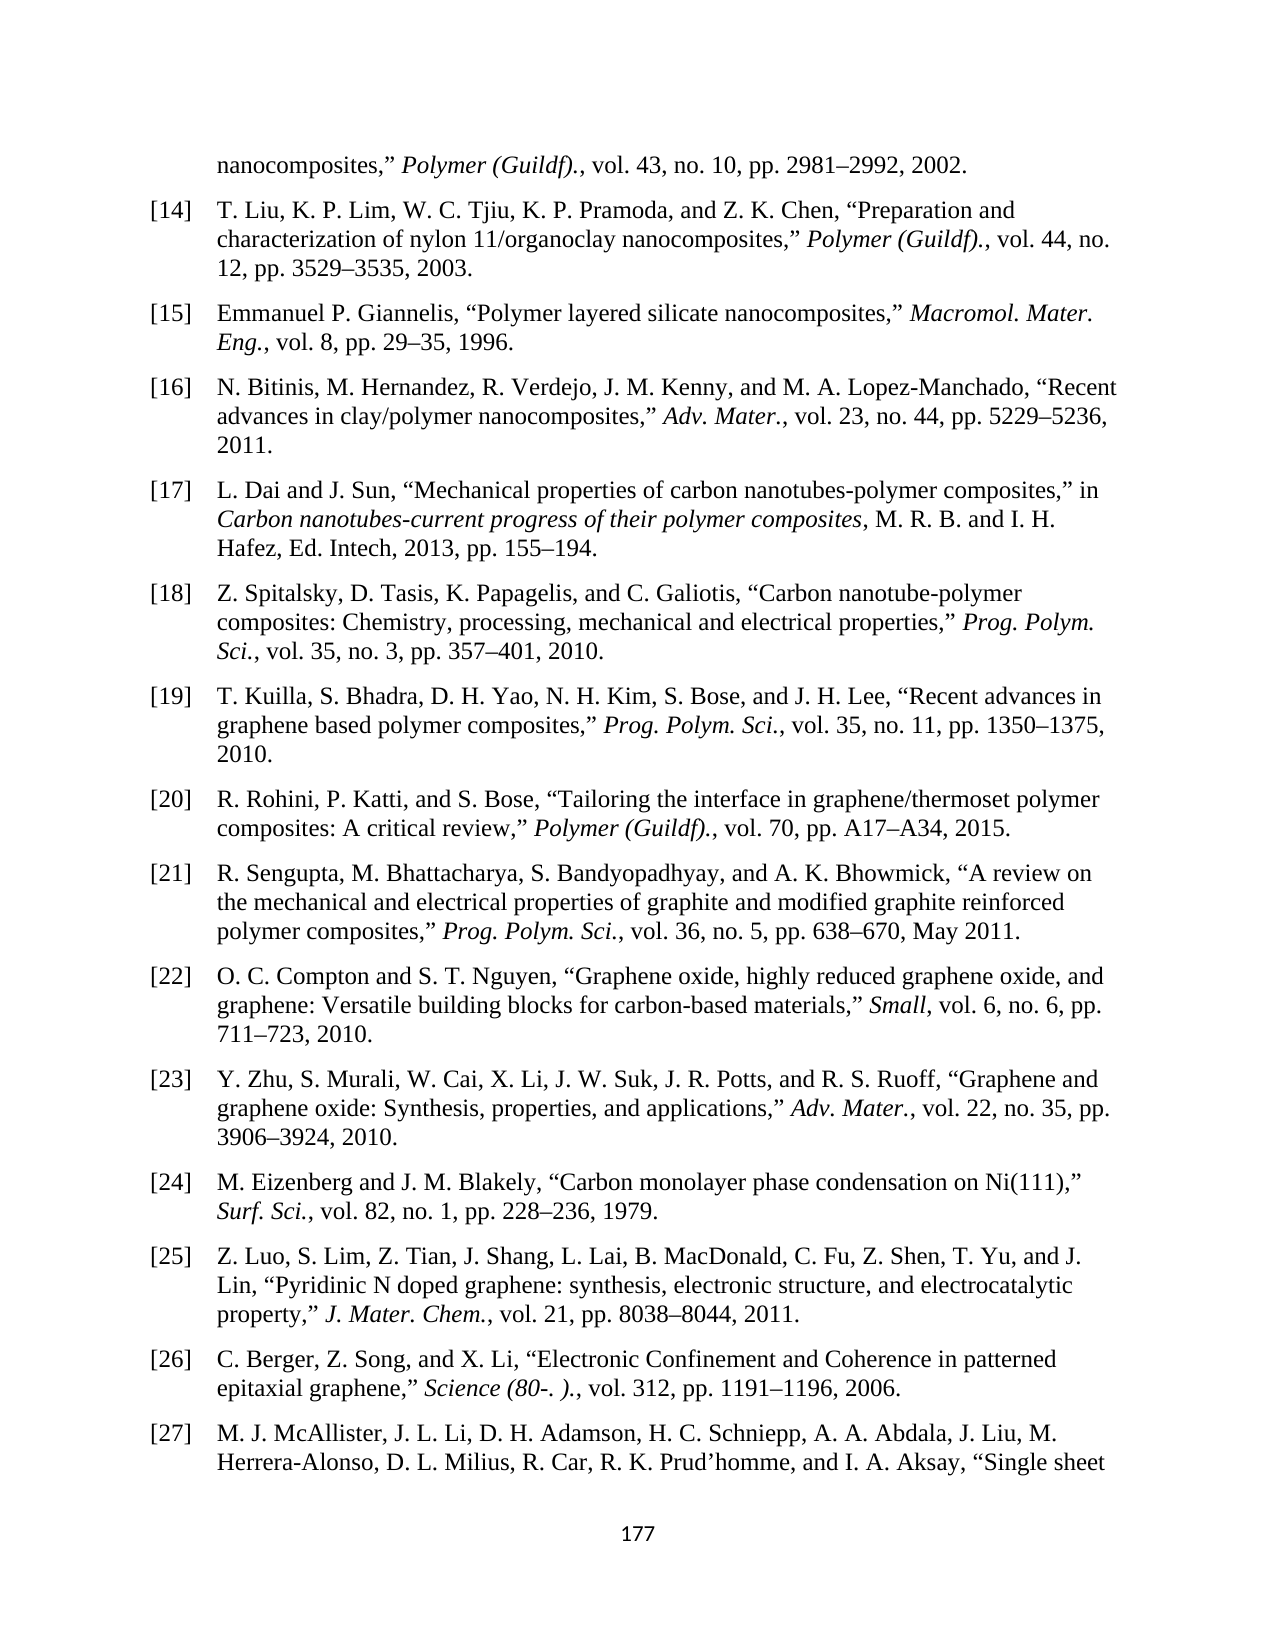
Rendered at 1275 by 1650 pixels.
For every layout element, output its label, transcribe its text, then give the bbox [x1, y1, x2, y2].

text [17] L. Dai and J. Sun, “Mechanical properties of carbon nanotubes-polymer composites,” in Carbon nanotubes-current progress of their polymer composites, M. R. B. and I. H. Hafez, Ed. Intech, 2013, pp. 155–194. [150, 475, 1125, 562]
text [26] C. Berger, Z. Song, and X. Li, “Electronic Confinement and Coherence in patterned epitaxial graphene,” Science (80-. )., vol. 312, pp. 1191–1196, 2006. [150, 1344, 1125, 1402]
text [14] T. Liu, K. P. Lim, W. C. Tjiu, K. P. Pramoda, and Z. K. Chen, “Preparation and characterization of nylon 11/organoclay nanocomposites,” Polymer (Guildf)., vol. 44, no. 12, pp. 3529–3535, 2003. [150, 195, 1125, 282]
text [18] Z. Spitalsky, D. Tasis, K. Papagelis, and C. Galiotis, “Carbon nanotube-polymer composites: Chemistry, processing, mechanical and electrical properties,” Prog. Polym. Sci., vol. 35, no. 3, pp. 357–401, 2010. [150, 578, 1125, 664]
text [150, 1418, 1125, 1476]
text [22] O. C. Compton and S. T. Nguyen, “Graphene oxide, highly reduced graphene oxide, and graphene: Versatile building blocks for carbon-based materials,” Small, vol. 6, no. 6, pp. 711–723, 2010. [150, 961, 1125, 1047]
text [15] Emmanuel P. Giannelis, “Polymer layered silicate nanocomposites,” Macromol. Mater. Eng., vol. 8, pp. 29–35, 1996. [150, 298, 1125, 356]
text [21] R. Sengupta, M. Bhattacharya, S. Bandyopadhyay, and A. K. Bhowmick, “A review on the mechanical and electrical properties of graphite and modified graphite reinforced polymer composites,” Prog. Polym. Sci., vol. 36, no. 5, pp. 638–670, May 2011. [150, 858, 1125, 944]
text [23] Y. Zhu, S. Murali, W. Cai, X. Li, J. W. Suk, J. R. Potts, and R. S. Ruoff, “Graphene and graphene oxide: Synthesis, properties, and applications,” Adv. Mater., vol. 22, no. 35, pp. 3906–3924, 2010. [150, 1064, 1125, 1150]
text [150, 150, 1125, 179]
text [25] Z. Luo, S. Lim, Z. Tian, J. Shang, L. Lai, B. MacDonald, C. Fu, Z. Shen, T. Yu, and J. Lin, “Pyridinic N doped graphene: synthesis, electronic structure, and electrocatalytic property,” J. Mater. Chem., vol. 21, pp. 8038–8044, 2011. [150, 1241, 1125, 1327]
text [20] R. Rohini, P. Katti, and S. Bose, “Tailoring the interface in graphene/thermoset polymer composites: A critical review,” Polymer (Guildf)., vol. 70, pp. A17–A34, 2015. [150, 784, 1125, 842]
text [19] T. Kuilla, S. Bhadra, D. H. Yao, N. H. Kim, S. Bose, and J. H. Lee, “Recent advances in graphene based polymer composites,” Prog. Polym. Sci., vol. 35, no. 11, pp. 1350–1375, 2010. [150, 681, 1125, 767]
text [24] M. Eizenberg and J. M. Blakely, “Carbon monolayer phase condensation on Ni(111),” Surf. Sci., vol. 82, no. 1, pp. 228–236, 1979. [150, 1167, 1125, 1224]
text [16] N. Bitinis, M. Hernandez, R. Verdejo, J. M. Kenny, and M. A. Lopez-Manchado, “Recent advances in clay/polymer nanocomposites,” Adv. Mater., vol. 23, no. 44, pp. 5229–5236, 2011. [150, 372, 1125, 459]
